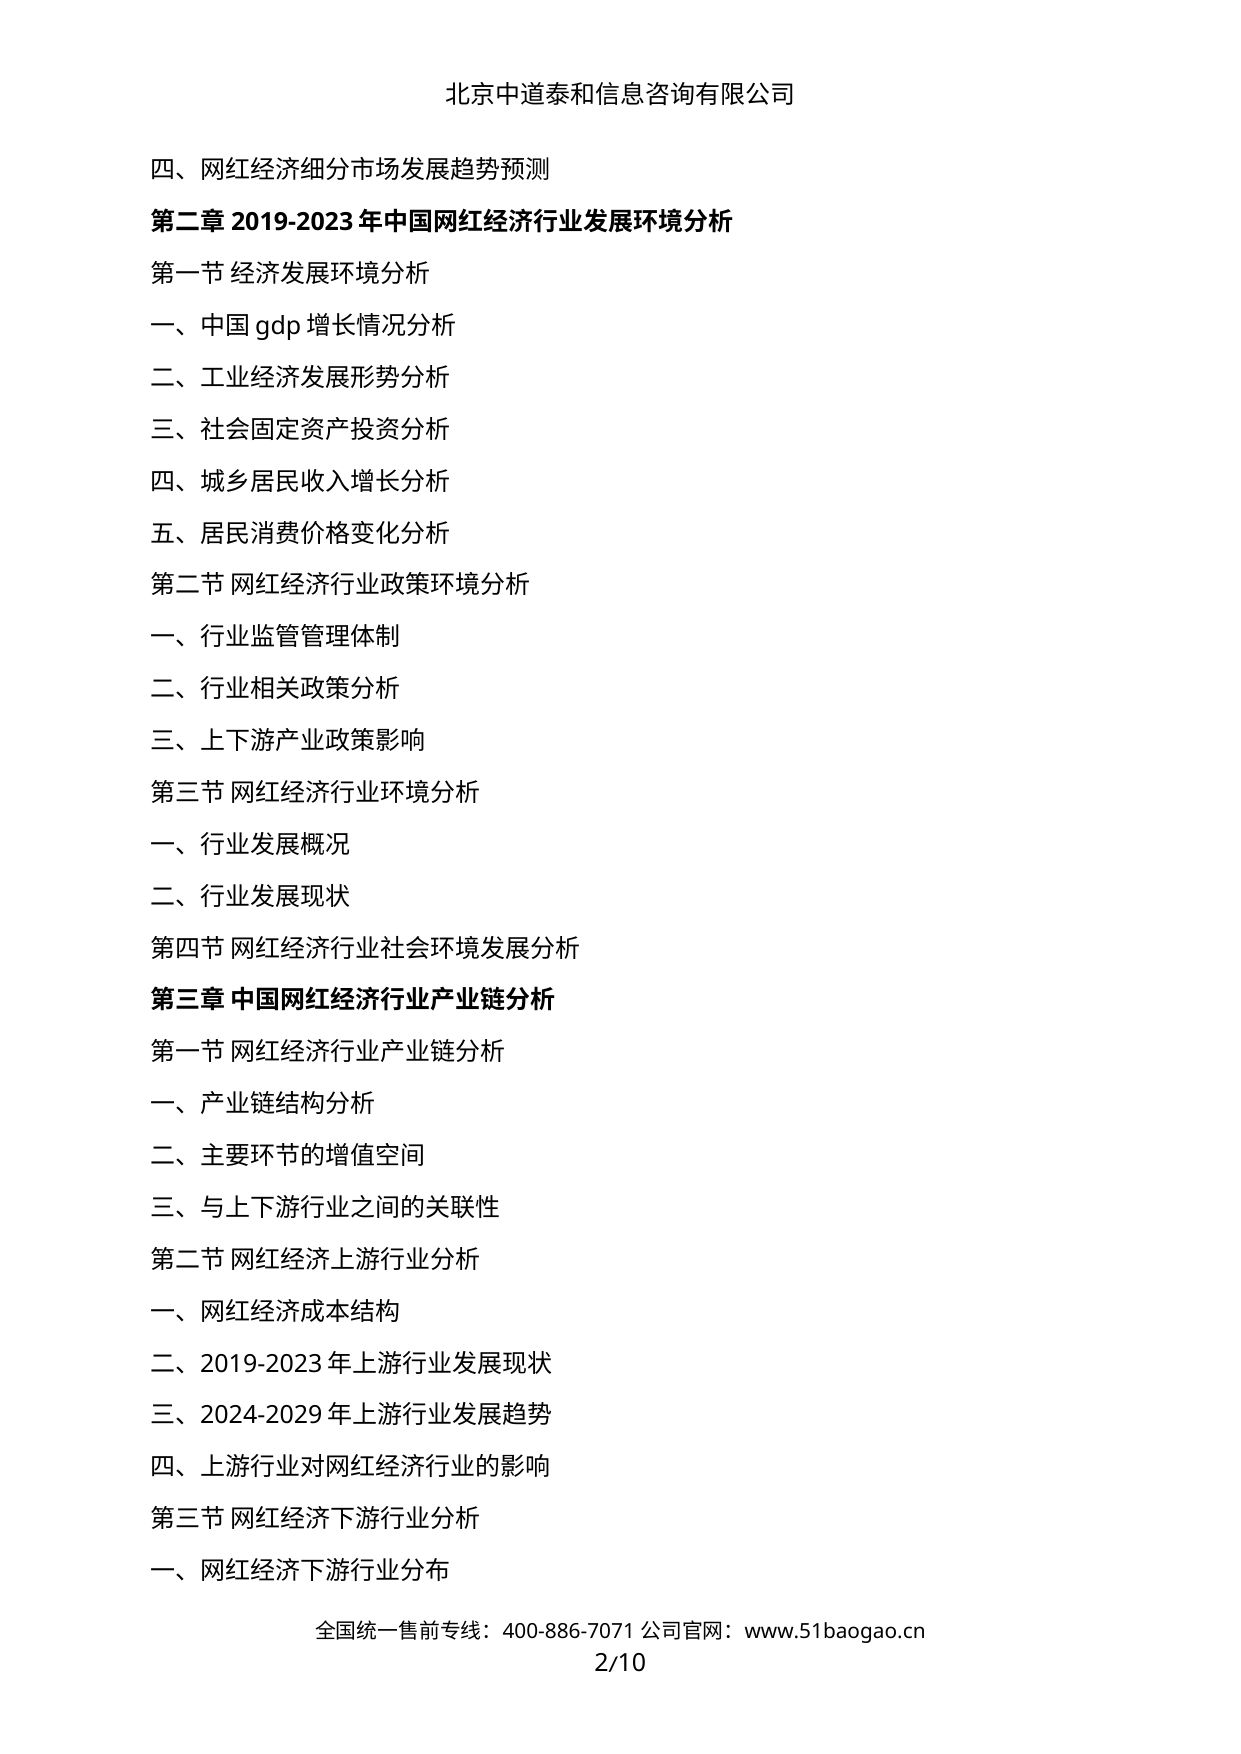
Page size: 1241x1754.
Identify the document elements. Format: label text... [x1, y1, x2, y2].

text 第四节 网红经济行业社会环境发展分析 [150, 928, 1090, 964]
text 二、工业经济发展形势分析 [150, 357, 1090, 394]
text 一、行业发展概况 [150, 824, 1090, 861]
text 四、网红经济细分市场发展趋势预测 [150, 150, 1090, 186]
text 二、行业相关政策分析 [150, 669, 1090, 705]
text 五、居民消费价格变化分析 [150, 513, 1090, 549]
text 第一节 经济发展环境分析 [150, 254, 1090, 290]
text 一、行业监管管理体制 [150, 617, 1090, 653]
text 一、产业链结构分析 [150, 1084, 1090, 1120]
text 四、城乡居民收入增长分析 [150, 461, 1090, 497]
text 三、与上下游行业之间的关联性 [150, 1187, 1090, 1224]
text 第二章 2019-2023年中国网红经济行业发展环境分析 [150, 202, 1090, 238]
text 二、2019-2023年上游行业发展现状 [150, 1343, 1090, 1379]
text 第一节 网红经济行业产业链分析 [150, 1032, 1090, 1068]
text 一、网红经济下游行业分布 [150, 1551, 1090, 1587]
text 一、网红经济成本结构 [150, 1291, 1090, 1327]
text 三、上下游产业政策影响 [150, 721, 1090, 757]
text 第三节 网红经济行业环境分析 [150, 772, 1090, 809]
text 第三节 网红经济下游行业分析 [150, 1499, 1090, 1535]
text 第三章 中国网红经济行业产业链分析 [150, 980, 1090, 1016]
text 四、上游行业对网红经济行业的影响 [150, 1447, 1090, 1483]
text 三、2024-2029年上游行业发展趋势 [150, 1395, 1090, 1431]
text 一、中国gdp增长情况分析 [150, 306, 1090, 342]
text 二、行业发展现状 [150, 876, 1090, 912]
text 第二节 网红经济上游行业分析 [150, 1239, 1090, 1276]
text 二、主要环节的增值空间 [150, 1136, 1090, 1172]
text 三、社会固定资产投资分析 [150, 409, 1090, 446]
text 第二节 网红经济行业政策环境分析 [150, 565, 1090, 601]
